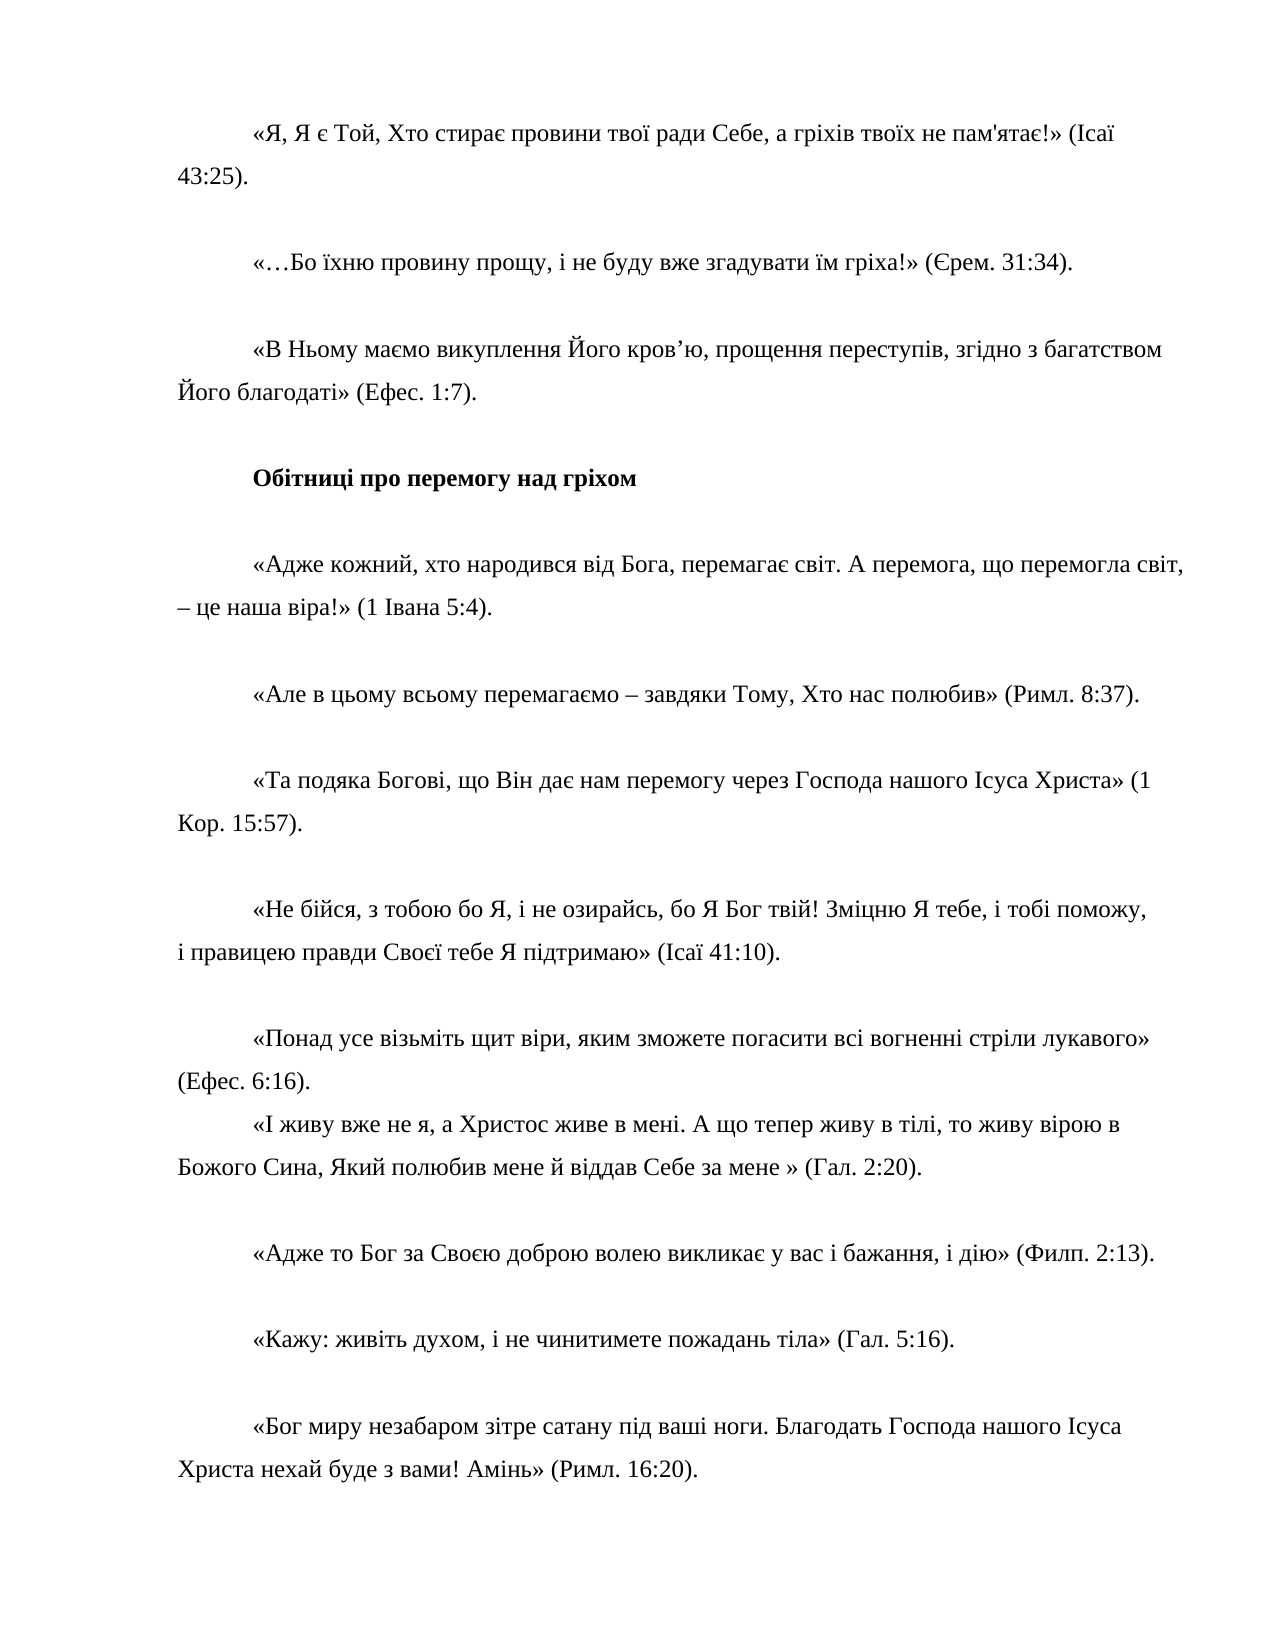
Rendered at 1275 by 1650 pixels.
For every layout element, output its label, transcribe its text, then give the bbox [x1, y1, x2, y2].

text «Бог миру незабаром зітре сатану під ваші ноги. Благодать Господа нашого Ісуса Христа нехай буде з вами! Амінь» (Римл. 16:20). [177, 1411, 1186, 1483]
text Обітниці про перемогу над гріхом [177, 463, 1186, 492]
text «Адже то Бог за Своєю доброю волею викликає у вас і бажання, і дію» (Филп. 2:13). [177, 1238, 1186, 1267]
text «Та подяка Богові, що Він дає нам перемогу через Господа нашого Ісуса Христа» (1 Кор. 15:57). [177, 765, 1186, 837]
text «І живу вже не я, а Христос живе в мені. А що тепер живу в тілі, то живу вірою в Божого Сина, Який полюбив мене й віддав Себе за мене » (Гал. 2:20). [177, 1109, 1186, 1181]
text «Понад усе візьміть щит віри, яким зможете погасити всі вогненні стріли лукавого» (Ефес. 6:16). [177, 1023, 1186, 1094]
text «…Бо їхню провину прощу, і не буду вже згадувати їм гріха!» (Єрем. 31:34). [177, 247, 1186, 276]
text «Але в цьому всьому перемагаємо – завдяки Тому, Хто нас полюбив» (Римл. 8:37). [177, 679, 1186, 707]
text «Я, Я є Той, Хто стирає провини твої ради Себе, а гріхів твоїх не пам'ятає!» (Ісаї 43:25). [177, 118, 1186, 190]
text «В Ньому маємо викуплення Його кров’ю, прощення переступів, згідно з багатством Його благодаті» (Ефес. 1:7). [177, 334, 1186, 406]
text «Не бійся, з тобою бо Я, і не озирайсь, бо Я Бог твій! Зміцню Я тебе, і тобі поможу, і правицею правди Своєї тебе Я підтримаю» (Ісаї 41:10). [177, 894, 1186, 966]
text «Кажу: живіть духом, і не чинитимете пожадань тіла» (Гал. 5:16). [177, 1324, 1186, 1353]
text «Адже кожний, хто народився від Бога, перемагає світ. А перемога, що перемогла світ, – це наша віра!» (1 Івана 5:4). [177, 549, 1186, 621]
